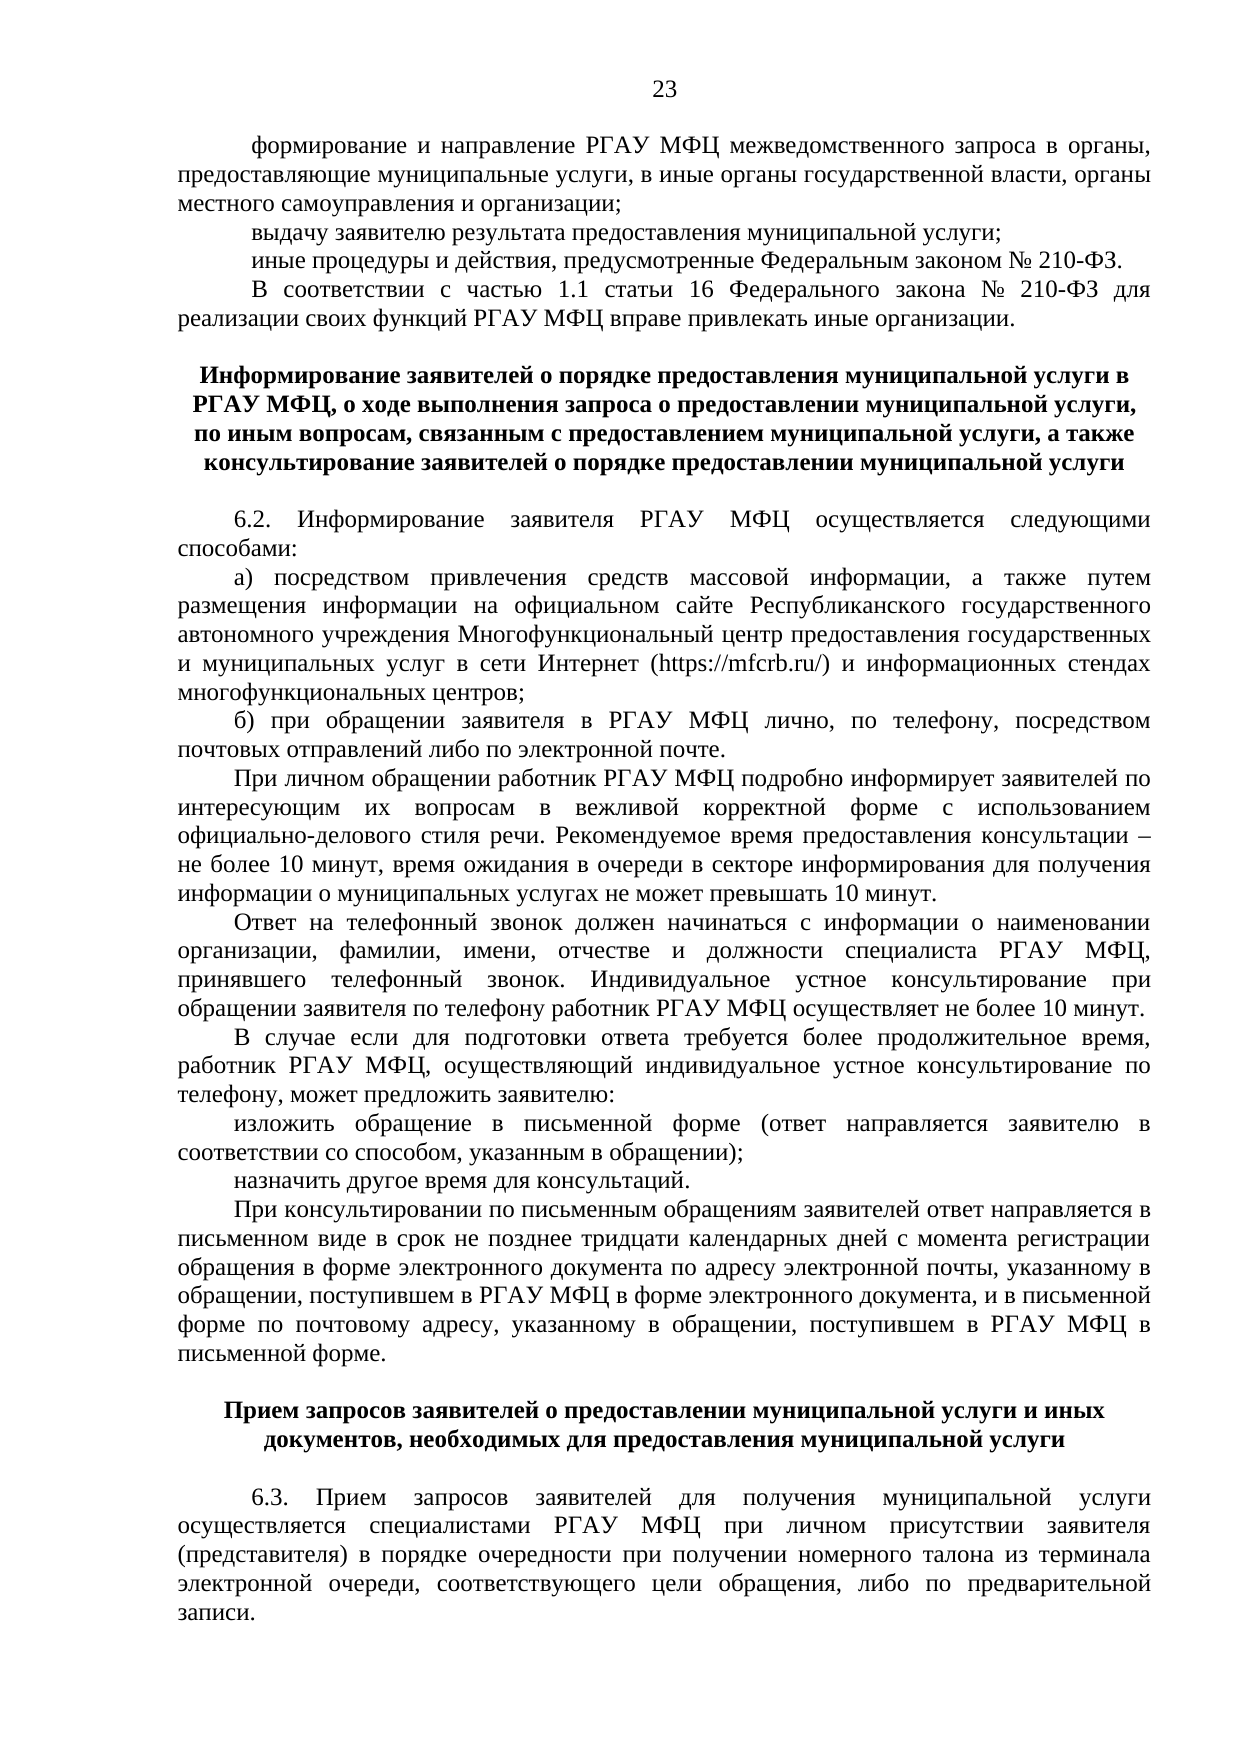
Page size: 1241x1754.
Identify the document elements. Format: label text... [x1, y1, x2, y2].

text а) посредством привлечения средств массовой информации, а также путем размещения информации на официальном сайте Республиканского государственного автономного учреждения Многофункциональный центр предоставления государственных и муниципальных услуг в сети Интернет (https://mfcrb.ru/) и информационных стендах многофункциональных центров; [177, 562, 1152, 706]
text В случае если для подготовки ответа требуется более продолжительное время, работник РГАУ МФЦ, осуществляющий индивидуальное устное консультирование по телефону, может предложить заявителю: [177, 1022, 1152, 1108]
text При личном обращении работник РГАУ МФЦ подробно информирует заявителей по интересующим их вопросам в вежливой корректной форме с использованием официально-делового стиля речи. Рекомендуемое время предоставления консультации – не более 10 минут, время ожидания в очереди в секторе информирования для получения информации о муниципальных услугах не может превышать 10 минут. [177, 763, 1152, 907]
text В соответствии с частью 1.1 статьи 16 Федерального закона № 210-ФЗ для реализации своих функций РГАУ МФЦ вправе привлекать иные организации. [177, 274, 1152, 332]
text 6.3. Прием запросов заявителей для получения муниципальной услуги осуществляется специалистами РГАУ МФЦ при личном присутствии заявителя (представителя) в порядке очередности при получении номерного талона из терминала электронной очереди, соответствующего цели обращения, либо по предварительной записи. [177, 1482, 1152, 1626]
text 6.2. Информирование заявителя РГАУ МФЦ осуществляется следующими способами: [177, 504, 1152, 562]
text формирование и направление РГАУ МФЦ межведомственного запроса в органы, предоставляющие муниципальные услуги, в иные органы государственной власти, органы местного самоуправления и организации; [177, 131, 1152, 217]
text Ответ на телефонный звонок должен начинаться с информации о наименовании организации, фамилии, имени, отчестве и должности специалиста РГАУ МФЦ, принявшего телефонный звонок. Индивидуальное устное консультирование при обращении заявителя по телефону работник РГАУ МФЦ осуществляет не более 10 минут. [177, 907, 1152, 1022]
text Прием запросов заявителей о предоставлении муниципальной услуги и иных документов, необходимых для предоставления муниципальной услуги [177, 1396, 1152, 1453]
text иные процедуры и действия, предусмотренные Федеральным законом № 210-ФЗ. [177, 246, 1152, 274]
text Информирование заявителей о порядке предоставления муниципальной услуги в РГАУ МФЦ, о ходе выполнения запроса о предоставлении муниципальной услуги, по иным вопросам, связанным с предоставлением муниципальной услуги, а также консультирование заявителей о порядке предоставлении муниципальной услуги [177, 361, 1152, 476]
text изложить обращение в письменной форме (ответ направляется заявителю в соответствии со способом, указанным в обращении); [177, 1108, 1152, 1166]
text При консультировании по письменным обращениям заявителей ответ направляется в письменном виде в срок не позднее тридцати календарных дней с момента регистрации обращения в форме электронного документа по адресу электронной почты, указанному в обращении, поступившем в РГАУ МФЦ в форме электронного документа, и в письменной форме по почтовому адресу, указанному в обращении, поступившем в РГАУ МФЦ в письменной форме. [177, 1194, 1152, 1367]
text б) при обращении заявителя в РГАУ МФЦ лично, по телефону, посредством почтовых отправлений либо по электронной почте. [177, 706, 1152, 763]
text назначить другое время для консультаций. [177, 1166, 1152, 1194]
text выдачу заявителю результата предоставления муниципальной услуги; [177, 217, 1152, 246]
